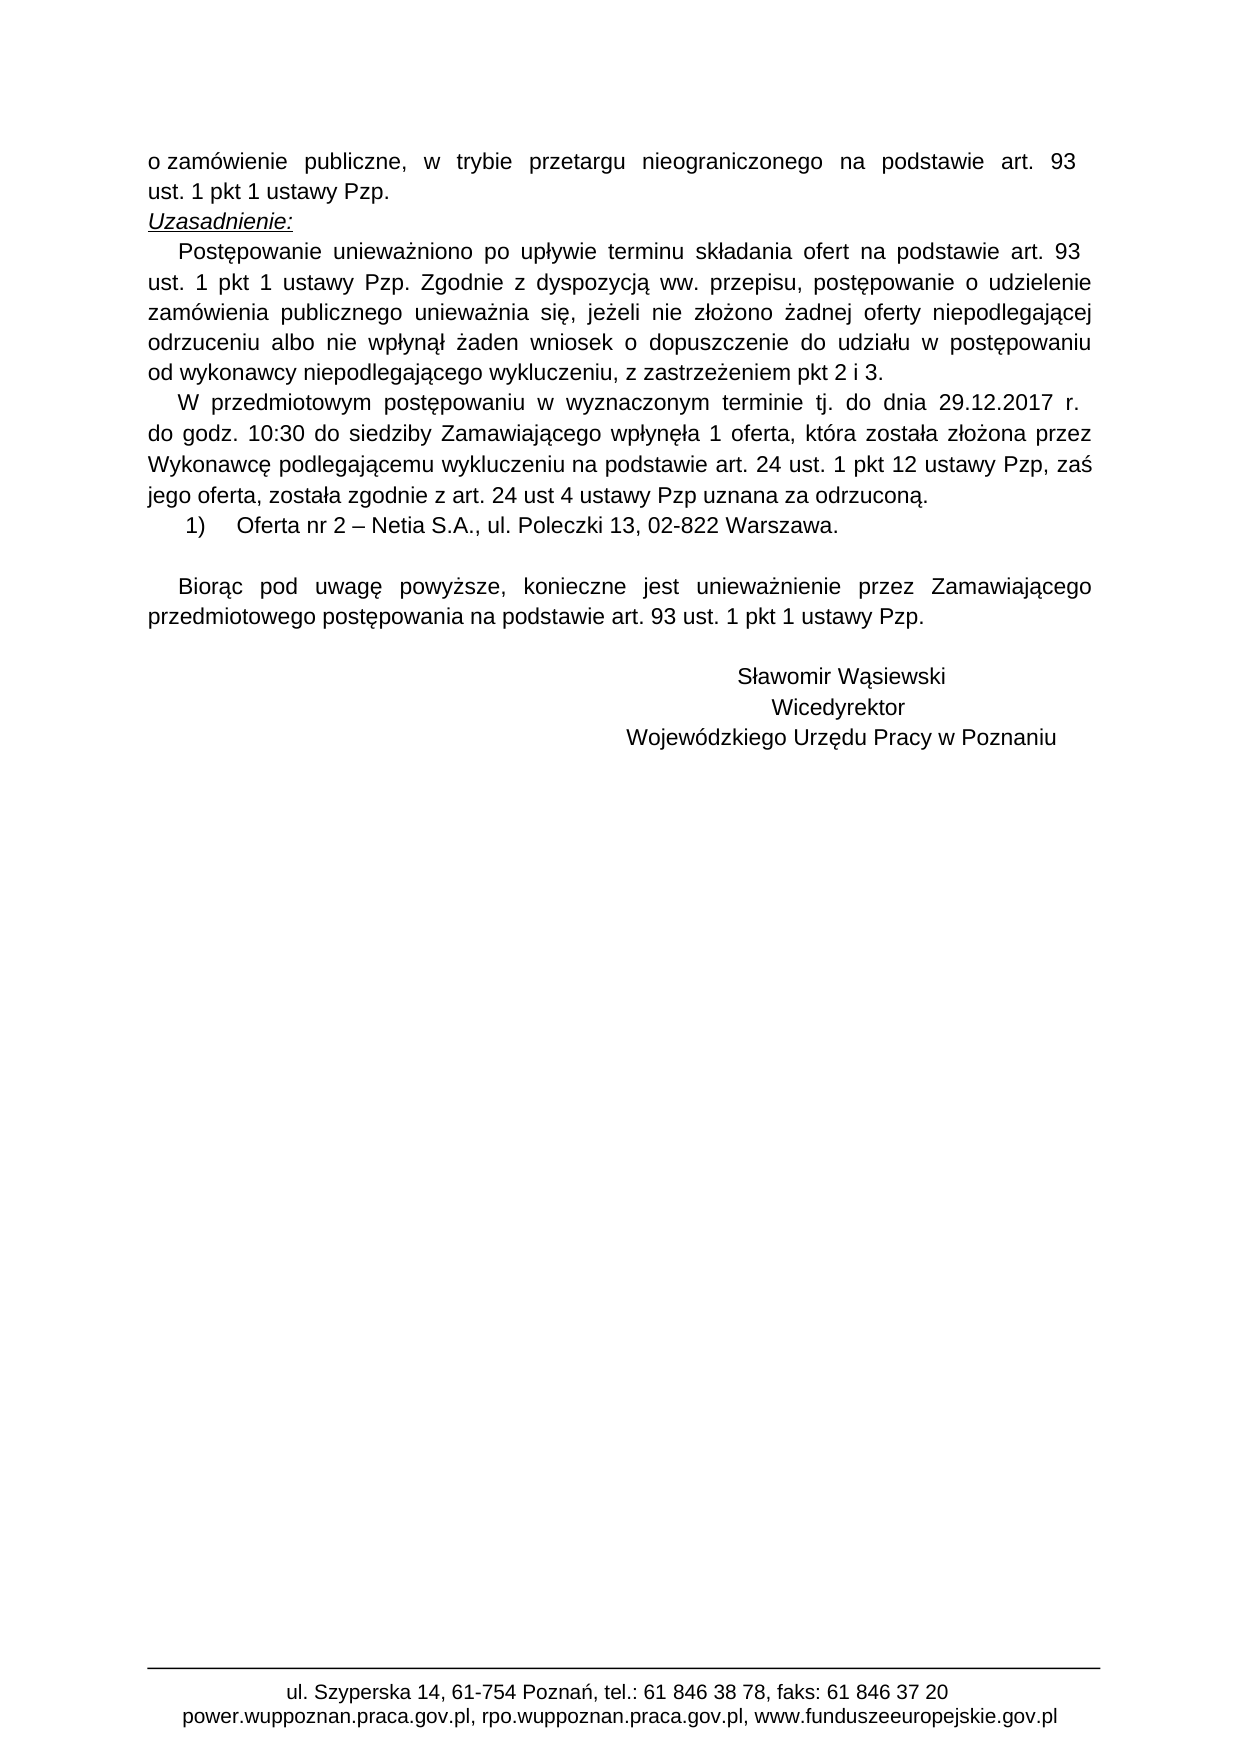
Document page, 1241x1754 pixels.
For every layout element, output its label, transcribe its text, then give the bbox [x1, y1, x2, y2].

text W przedmiotowym postępowaniu w wyznaczonym terminie tj. do dnia 29.12.2017 r. do godz. 10:30 do siedziby Zamawiającego wpłynęła 1 oferta, która została złożona przez Wykonawcę podlegającemu wykluczeniu na podstawie art. 24 ust. 1 pkt 12 ustawy Pzp, zaś jego oferta, została zgodnie z art. 24 ust 4 ustawy Pzp uznana za odrzuconą. [148, 389, 1092, 508]
text Sławomir Wąsiewski [516, 663, 1092, 689]
list Oferta nr 2 – Netia S.A., ul. Poleczki 13, 02-822 Warszawa. [185, 512, 1092, 538]
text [148, 148, 1092, 204]
text Wicedyrektor Wojewódzkiego Urzędu Pracy w Poznaniu [148, 693, 1092, 750]
text Postępowanie unieważniono po upływie terminu składania ofert na podstawie art. 93 ust. 1 pkt 1 ustawy Pzp. Zgodnie z dyspozycją ww. przepisu, postępowanie o udzielenie zamówienia publicznego unieważnia się, jeżeli nie złożono żadnej oferty niepodlegającej odrzuceniu albo nie wpłynął żaden wniosek o dopuszczenie do udziału w postępowaniu od wykonawcy niepodlegającego wykluczeniu, z zastrzeżeniem pkt 2 i 3. [148, 238, 1092, 386]
text Biorąc pod uwagę powyższe, konieczne jest unieważnienie przez Zamawiającego przedmiotowego postępowania na podstawie art. 93 ust. 1 pkt 1 ustawy Pzp. [148, 573, 1092, 629]
text Uzasadnienie: [148, 208, 1092, 234]
